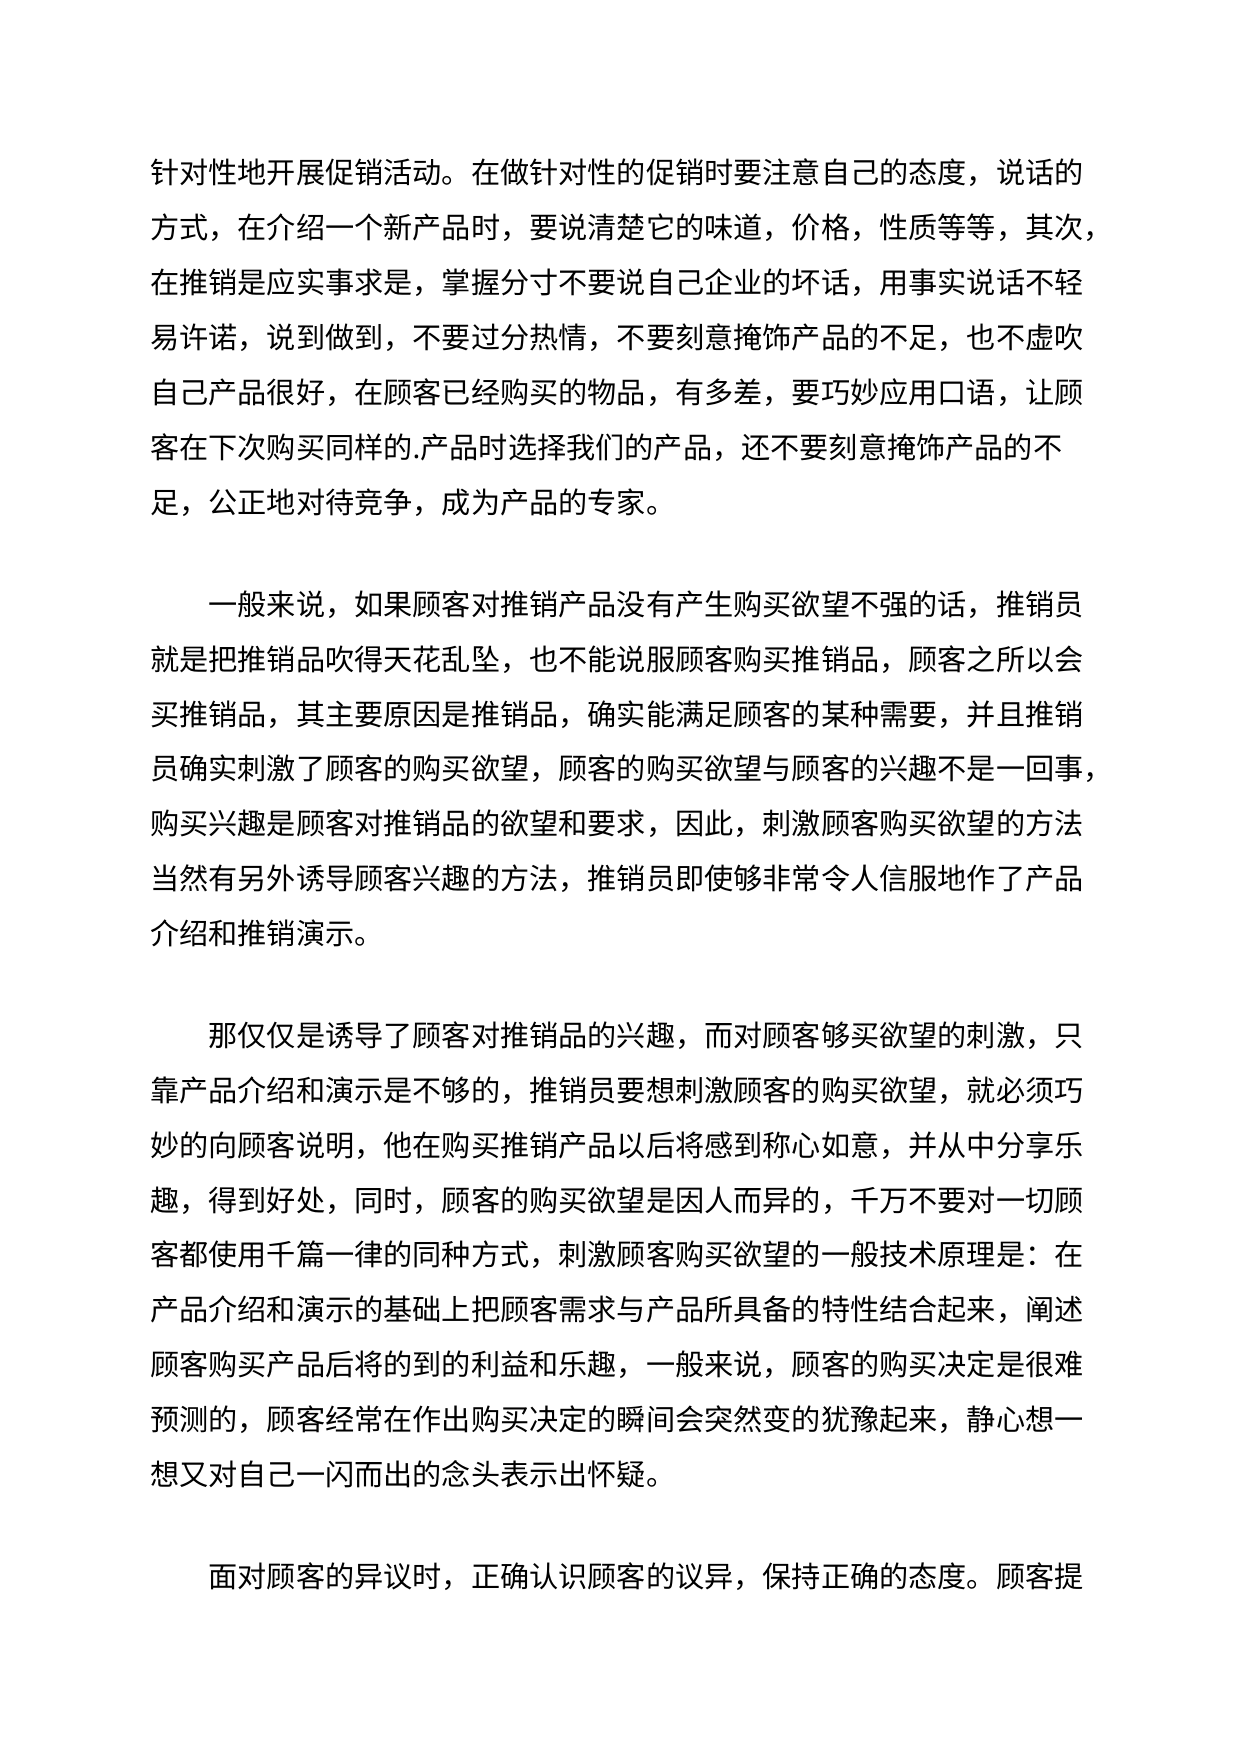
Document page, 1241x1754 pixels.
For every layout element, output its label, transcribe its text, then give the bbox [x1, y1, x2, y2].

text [150, 150, 1090, 522]
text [150, 1553, 1090, 1596]
text 那仅仅是诱导了顾客对推销品的兴趣，而对顾客够买欲望的刺激，只靠产品介绍和演示是不够的，推销员要想刺激顾客的购买欲望，就必须巧妙的向顾客说明，他在购买推销产品以后将感到称心如意，并从中分享乐趣，得到好处，同时，顾客的购买欲望是因人而异的，千万不要对一切顾客都使用千篇一律的同种方式，刺激顾客购买欲望的一般技术原理是：在产品介绍和演示的基础上把顾客需求与产品所具备的特性结合起来，阐述顾客购买产品后将的到的利益和乐趣，一般来说，顾客的购买决定是很难预测的，顾客经常在作出购买决定的瞬间会突然变的犹豫起来，静心想一想又对自己一闪而出的念头表示出怀疑。 [150, 1012, 1090, 1494]
text 一般来说，如果顾客对推销产品没有产生购买欲望不强的话，推销员就是把推销品吹得天花乱坠，也不能说服顾客购买推销品，顾客之所以会买推销品，其主要原因是推销品，确实能满足顾客的某种需要，并且推销员确实刺激了顾客的购买欲望，顾客的购买欲望与顾客的兴趣不是一回事，购买兴趣是顾客对推销品的欲望和要求，因此，刺激顾客购买欲望的方法当然有另外诱导顾客兴趣的方法，推销员即使够非常令人信服地作了产品介绍和推销演示。 [150, 581, 1090, 953]
